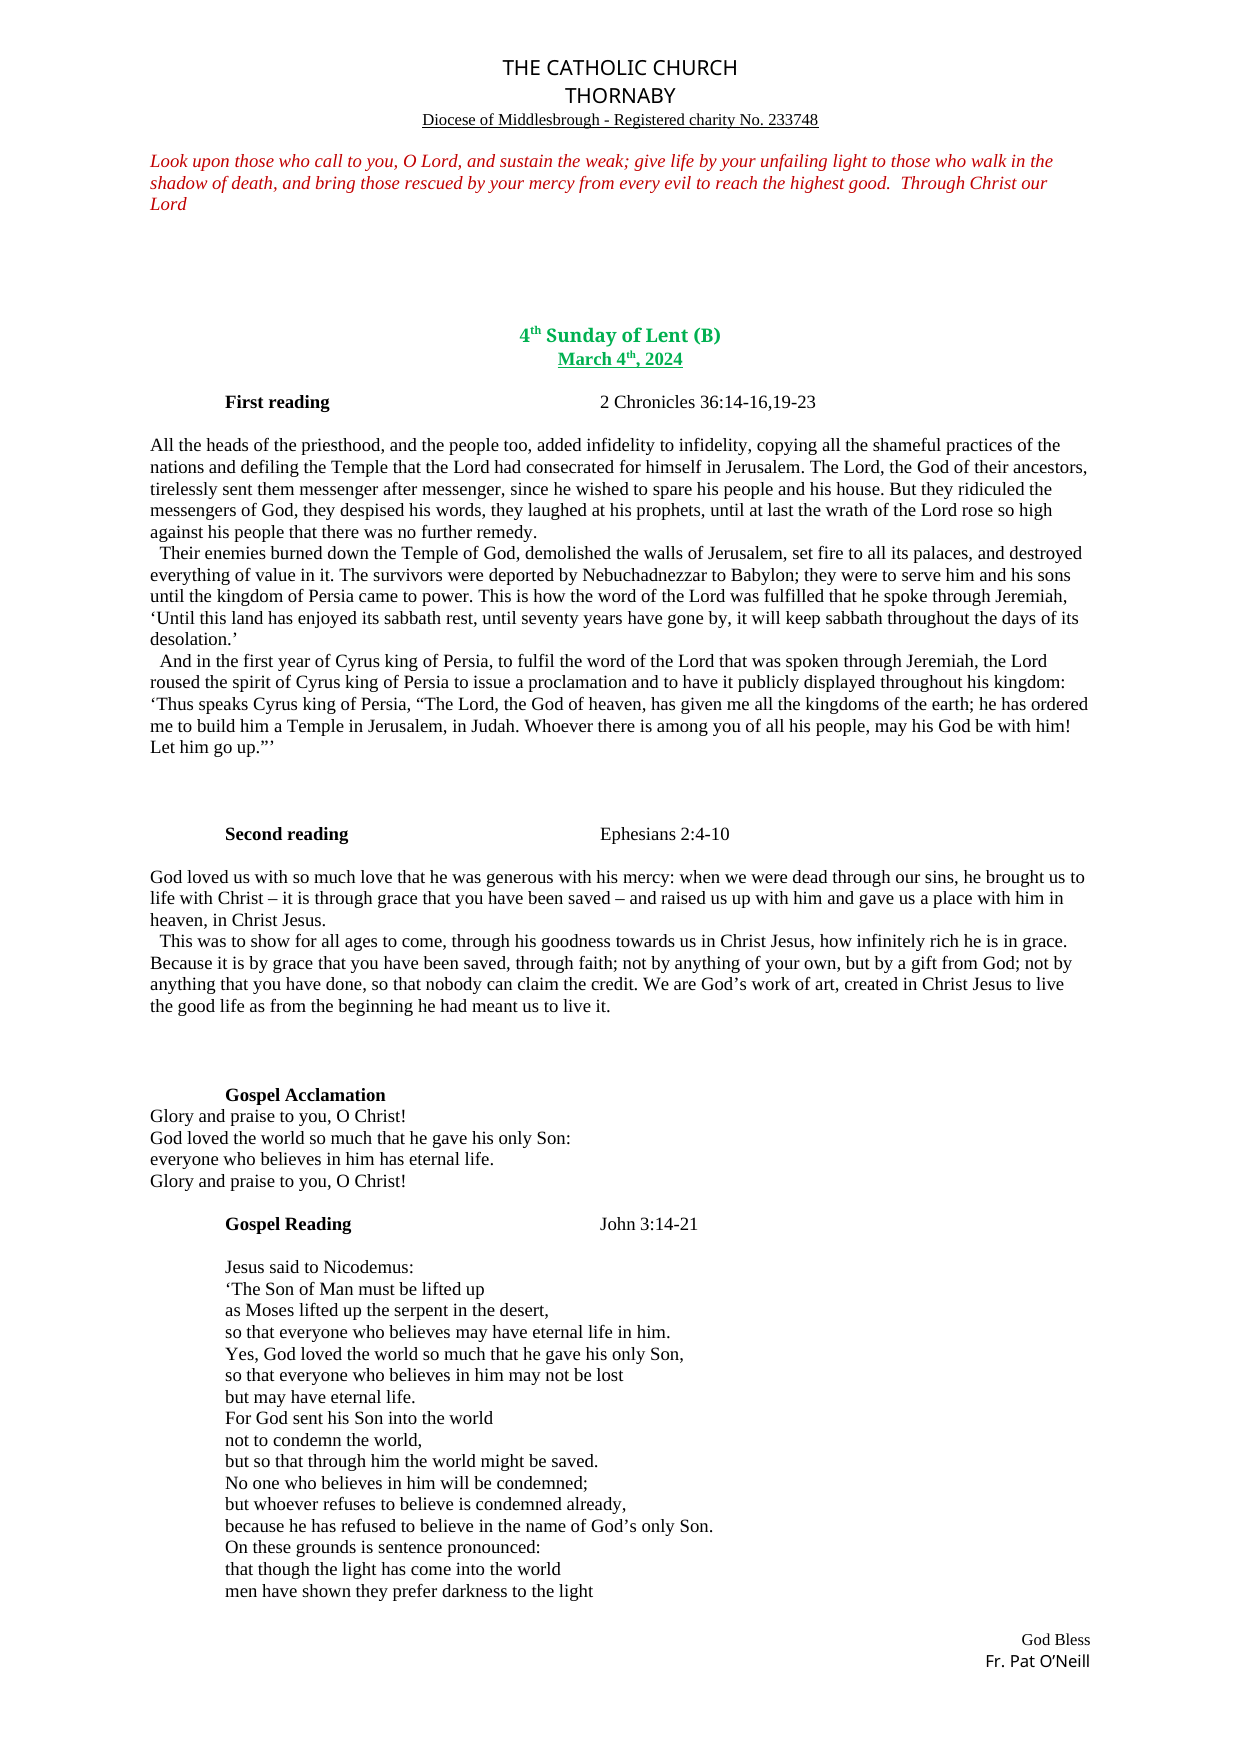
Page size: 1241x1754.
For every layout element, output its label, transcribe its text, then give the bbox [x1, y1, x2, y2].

text March 4th, 2024 [150, 348, 1090, 369]
text This was to show for all ages to come, through his goodness towards us in Christ Jesus, how infinitely rich he is in grace. Because it is by grace that you have been saved, through faith; not by anything of your own, but by a gift from God; not by anything that you have done, so that nobody can claim the credit. We are God’s work of art, created in Christ Jesus to live the good life as from the beginning he had meant us to live it. [150, 930, 1090, 1016]
text On these grounds is sentence pronounced: [150, 1536, 1090, 1558]
text because he has refused to believe in the name of God’s only Son. [150, 1515, 1090, 1536]
text No one who believes in him will be condemned; [150, 1472, 1090, 1493]
text but whoever refuses to believe is condemned already, [150, 1493, 1090, 1515]
text but so that through him the world might be saved. [150, 1450, 1090, 1472]
text Gospel Acclamation [150, 1084, 1090, 1105]
text men have shown they prefer darkness to the light [150, 1579, 1090, 1601]
text ‘The Son of Man must be lifted up [150, 1278, 1090, 1299]
text First reading 2 Chronicles 36:14-16,19-23 [150, 391, 1090, 413]
text God loved the world so much that he gave his only Son: [150, 1127, 1090, 1148]
text that though the light has come into the world [150, 1558, 1090, 1579]
text as Moses lifted up the serpent in the desert, [150, 1299, 1090, 1321]
text Second reading Ephesians 2:4-10 [150, 822, 1090, 844]
text For God sent his Son into the world [150, 1407, 1090, 1429]
text Gospel Reading John 3:14-21 [150, 1213, 1090, 1234]
text but may have eternal life. [150, 1386, 1090, 1407]
text Their enemies burned down the Temple of God, demolished the walls of Jerusalem, set fire to all its palaces, and destroyed everything of value in it. The survivors were deported by Nebuchadnezzar to Babylon; they were to serve him and his sons until the kingdom of Persia came to power. This is how the word of the Lord was fulfilled that he spoke through Jeremiah, ‘Until this land has enjoyed its sabbath rest, until seventy years have gone by, it will keep sabbath throughout the days of its desolation.’ [150, 542, 1090, 650]
text Glory and praise to you, O Christ! [150, 1170, 1090, 1191]
text Jesus said to Nicodemus: [150, 1256, 1090, 1278]
text 4th Sunday of Lent (B) [150, 322, 1090, 348]
text And in the first year of Cyrus king of Persia, to fulfil the word of the Lord that was spoken through Jeremiah, the Lord roused the spirit of Cyrus king of Persia to issue a proclamation and to have it publicly displayed throughout his kingdom: ‘Thus speaks Cyrus king of Persia, “The Lord, the God of heaven, has given me all the kingdoms of the earth; he has ordered me to build him a Temple in Jerusalem, in Judah. Whoever there is among you of all his people, may his God be with him! Let him go up.”’ [150, 650, 1090, 758]
text Yes, God loved the world so much that he gave his only Son, [150, 1342, 1090, 1364]
text God loved us with so much love that he was generous with his mercy: when we were dead through our sins, he brought us to life with Christ – it is through grace that you have been saved – and raised us up with him and gave us a place with him in heaven, in Christ Jesus. [150, 866, 1090, 930]
text so that everyone who believes in him may not be lost [150, 1364, 1090, 1386]
text everyone who believes in him has eternal life. [150, 1148, 1090, 1170]
text Look upon those who call to you, O Lord, and sustain the weak; give life by your unfailing light to those who walk in the shadow of death, and bring those rescued by your mercy from every evil to reach the highest good. Through Christ our Lord [150, 150, 1090, 215]
text so that everyone who believes may have eternal life in him. [150, 1321, 1090, 1342]
text All the heads of the priesthood, and the people too, added infidelity to infidelity, copying all the shameful practices of the nations and defiling the Temple that the Lord had consecrated for himself in Jerusalem. The Lord, the God of their ancestors, tirelessly sent them messenger after messenger, since he wished to spare his people and his house. But they ridiculed the messengers of God, they despised his words, they laughed at his prophets, until at last the wrath of the Lord rose so high against his people that there was no further remedy. [150, 434, 1090, 542]
text Glory and praise to you, O Christ! [150, 1105, 1090, 1127]
text not to condemn the world, [150, 1429, 1090, 1450]
